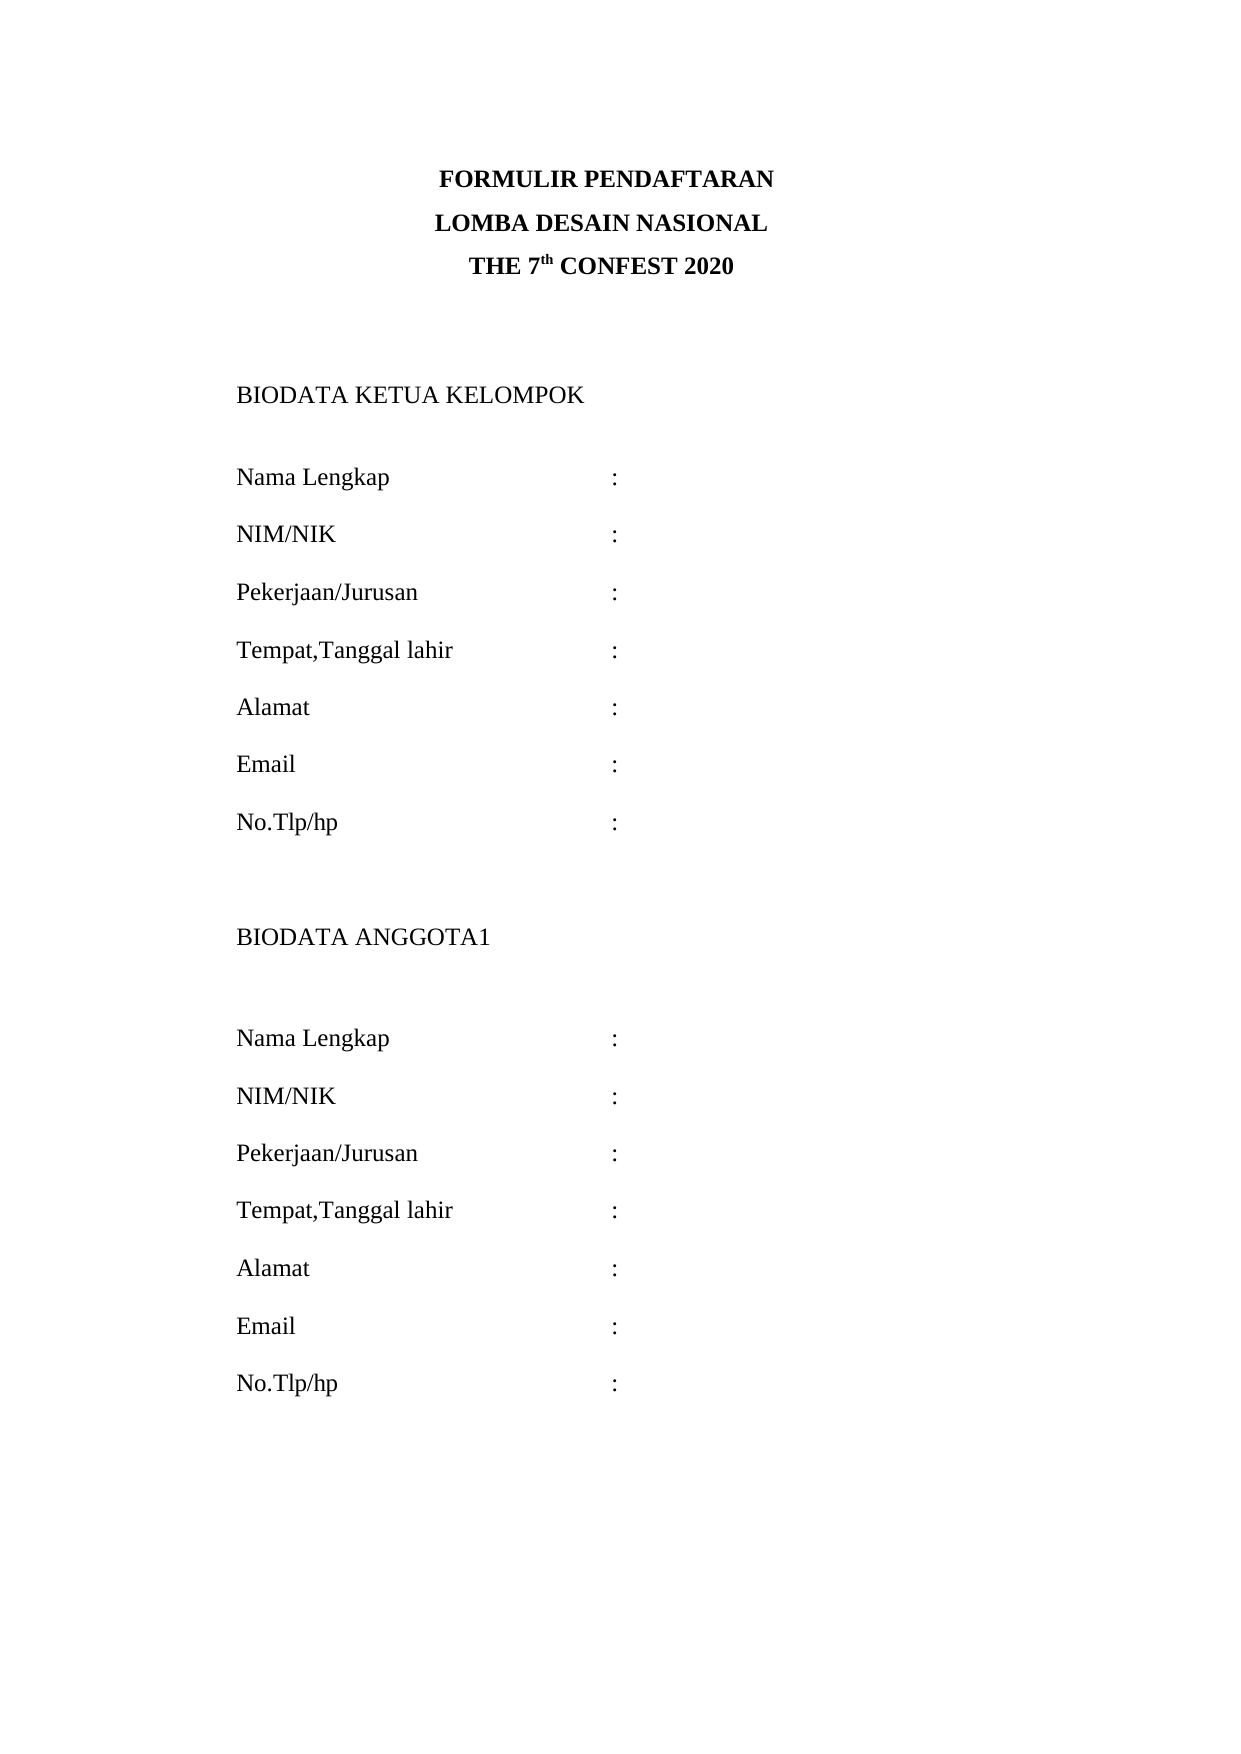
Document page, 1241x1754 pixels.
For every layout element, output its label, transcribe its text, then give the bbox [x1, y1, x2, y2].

text BIODATA ANGGOTA1 [236, 922, 619, 951]
text NIM/NIK : [236, 519, 1107, 548]
text Pekerjaan/Jurusan : [236, 1138, 1107, 1167]
text LOMBA DESAIN NASIONAL [106, 208, 1096, 236]
text No.Tlp/hp : [236, 1368, 1107, 1397]
text Alamat : [236, 1253, 1107, 1282]
text Nama Lengkap : [236, 462, 1107, 491]
text Email : [236, 1311, 1107, 1340]
text NIM/NIK : [236, 1081, 1107, 1109]
text No.Tlp/hp : [236, 807, 1107, 836]
text Tempat,Tanggal lahir : [236, 1196, 1107, 1224]
text BIODATA KETUA KELOMPOK [236, 380, 1107, 409]
text Email : [236, 749, 1107, 778]
text Pekerjaan/Jurusan : [236, 577, 1107, 606]
text THE 7th CONFEST 2020 [106, 251, 1096, 279]
text Alamat : [236, 692, 1107, 721]
text Tempat,Tanggal lahir : [236, 635, 1107, 664]
text Nama Lengkap : [236, 1023, 1107, 1052]
text FORMULIR PENDAFTARAN [106, 164, 1107, 193]
